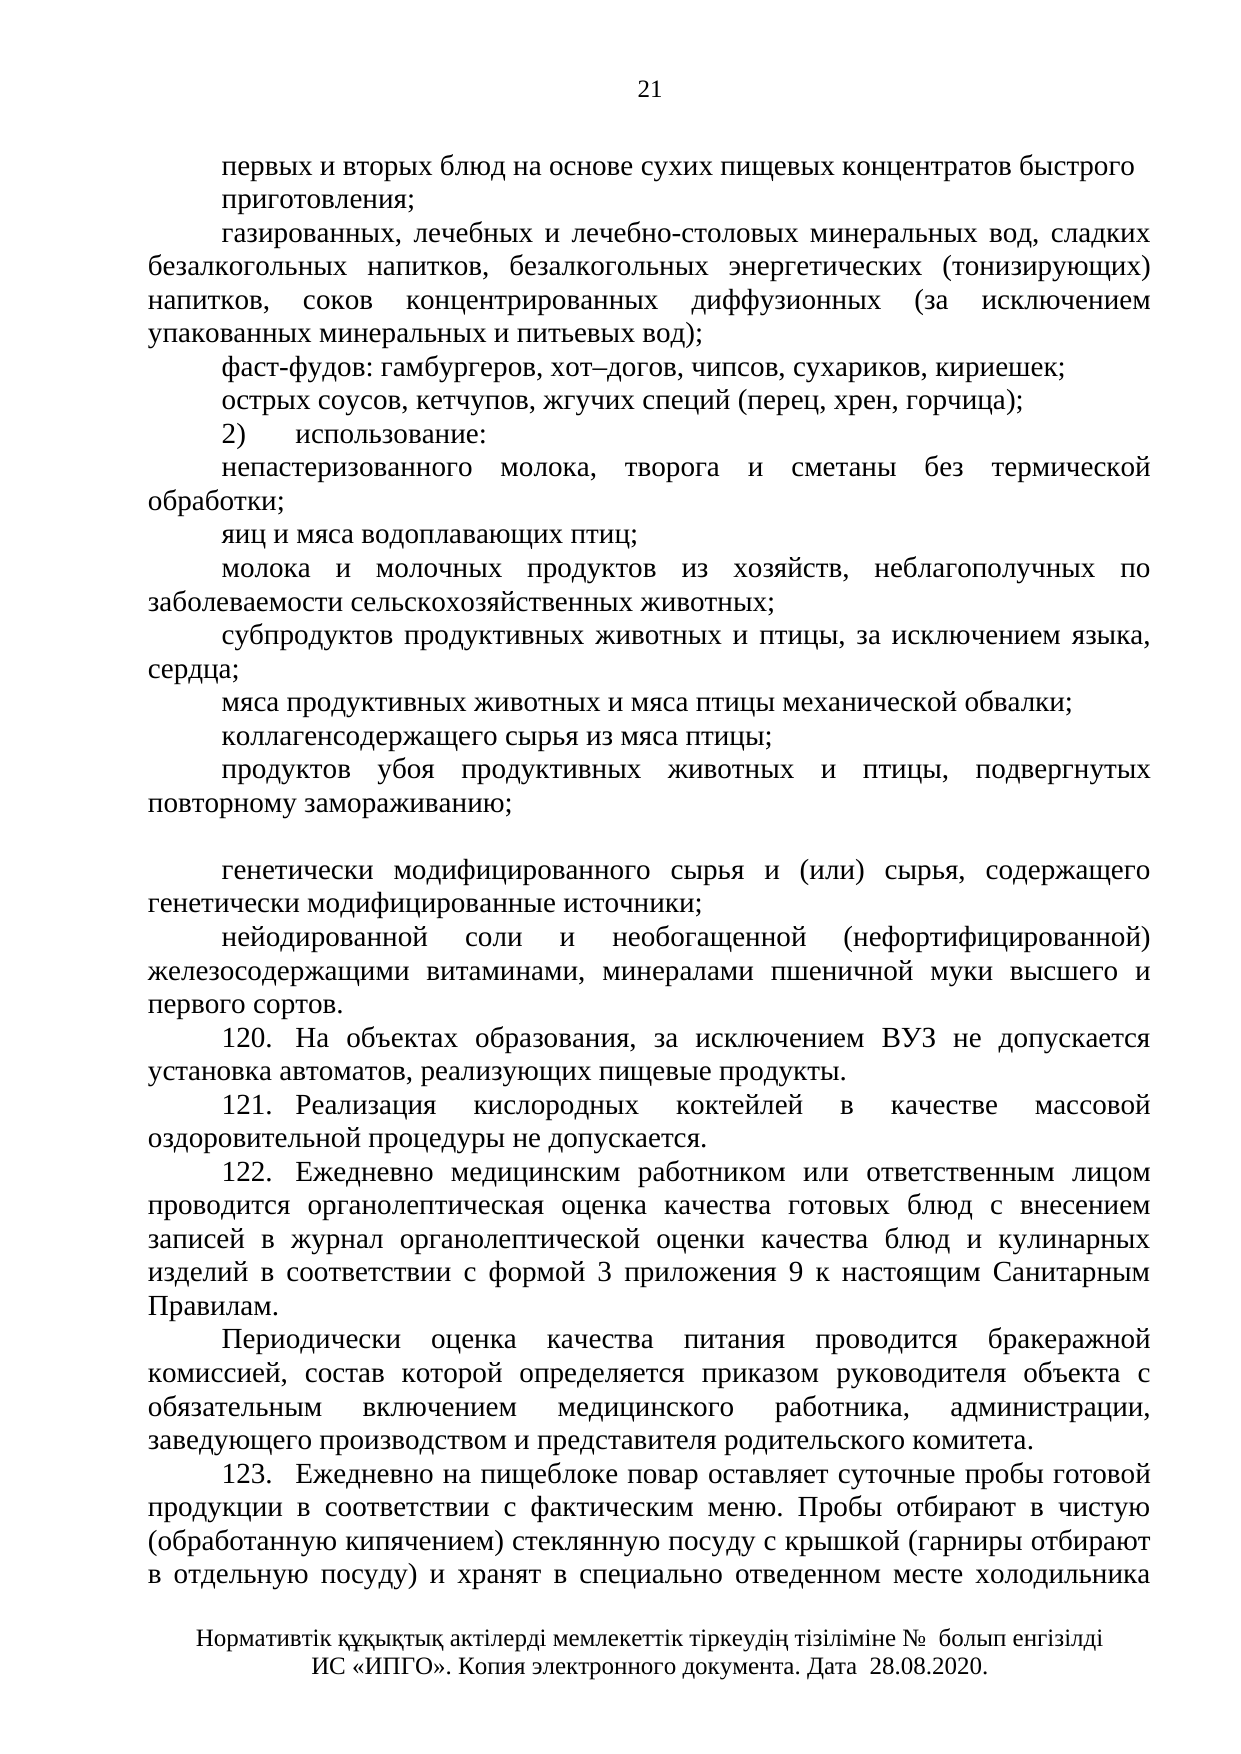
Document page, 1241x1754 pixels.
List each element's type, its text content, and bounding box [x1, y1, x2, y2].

text молока и молочных продуктов из хозяйств, неблагополучных по заболеваемости сельскохозяйственных животных; [148, 550, 1152, 617]
text яиц и мяса водоплавающих птиц; [148, 517, 1152, 550]
text фаст-фудов: гамбургеров, хот–догов, чипсов, сухариков, кириешек; [148, 349, 1152, 382]
text приготовления; [148, 181, 1152, 215]
text острых соусов, кетчупов, жгучих специй (перец, хрен, горчица); [148, 382, 1152, 416]
list Ежедневно медицинским работником или ответственным лицом проводится органолептическая оценка качества готовых блюд с внесением записей в журнал органолептической оценки качества блюд и кулинарных изделий в соответствии с формой 3 приложения 9 к настоящим Санитарным Правилам. [148, 1154, 1152, 1322]
text мяса продуктивных животных и мяса птицы механической обвалки; [148, 684, 1152, 718]
text продуктов убоя продуктивных животных и птицы, подвергнутых повторному замораживанию; [148, 751, 1152, 818]
text Периодически оценка качества питания проводится бракеражной комиссией, состав которой определяется приказом руководителя объекта с обязательным включением медицинского работника, администрации, заведующего производством и представителя родительского комитета. [148, 1322, 1152, 1456]
text нейодированной соли и необогащенной (нефортифицированной) железосодержащими витаминами, минералами пшеничной муки высшего и первого сортов. [148, 919, 1152, 1020]
text газированных, лечебных и лечебно-столовых минеральных вод, сладких безалкогольных напитков, безалкогольных энергетических (тонизирующих) напитков, соков концентрированных диффузионных (за исключением упакованных минеральных и питьевых вод); [148, 215, 1152, 349]
list На объектах образования, за исключением ВУЗ не допускается установка автоматов, реализующих пищевые продукты. [148, 1020, 1152, 1087]
text генетически модифицированного сырья и (или) сырья, содержащего генетически модифицированные источники; [148, 852, 1152, 919]
text непастеризованного молока, творога и сметаны без термической обработки; [148, 449, 1152, 517]
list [148, 1456, 1152, 1590]
text субпродуктов продуктивных животных и птицы, за исключением языка, сердца; [148, 617, 1152, 684]
text первых и вторых блюд на основе сухих пищевых концентратов быстрого [148, 148, 1152, 181]
text коллагенсодержащего сырья из мяса птицы; [148, 718, 1152, 751]
list Реализация кислородных коктейлей в качестве массовой оздоровительной процедуры не допускается. [148, 1087, 1152, 1154]
list использование: [148, 416, 1152, 449]
